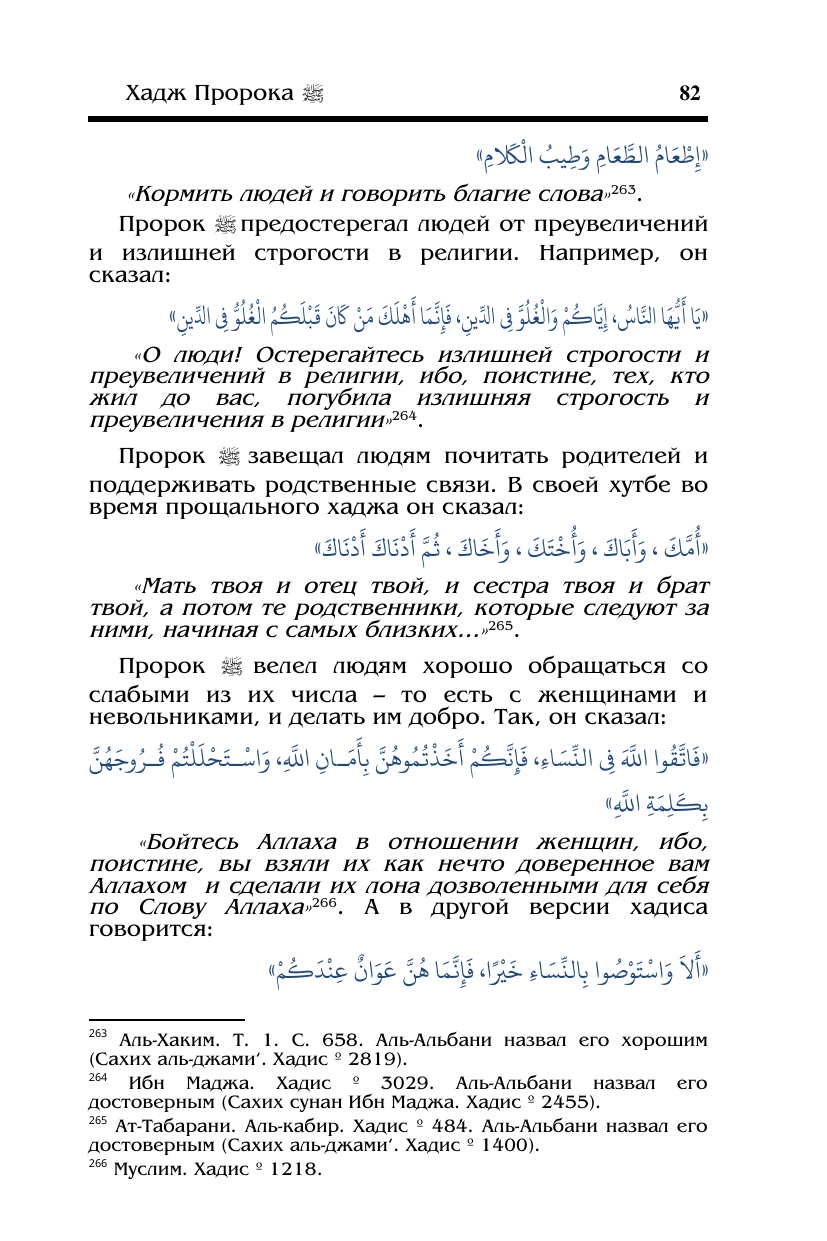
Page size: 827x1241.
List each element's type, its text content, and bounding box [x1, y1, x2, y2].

text «Бойтесь Аллаха в отношении женщин, ибо, поистине, вы взяли их как нечто доверенное вам Аллахом и сделали их лона дозволенными для себя по Слову Аллаха». А в другой версии хадиса говорится: [89, 833, 709, 942]
text Пророк ج предостерегал людей от преувеличений и излишней строгости в религии. Например, он сказал: [89, 207, 709, 288]
text «يَا أَيُّهَا النَّاسُ، إِيَّاكُمْ وَالْغُلُوَّ فِى الدِّينِ، فَإِنَّمَا أَهْلَكَ مَنْ كَانَ قَبْلَكُمُ الْغُلُوُّ فِى الدِّينِ» [89, 294, 709, 339]
text «فَاتَّقُوا اللَّهَ فِى النِّسَاءِ، فَإِنَّكُمْ أَخَذْتُمُوهُنَّ بِأَمَانِ اللَّهِ، وَاسْتَحْلَلْتُمْ فُرُوجَهُنَّ بِكَلِمَةِ اللَّهِ» [89, 736, 709, 827]
text «О люди! Остерегайтесь излишней строгости и преувеличений в религии, ибо, поистине, тех, кто жил до вас, погубила излишняя строгость и преувеличения в религии». [89, 346, 709, 432]
text «إِطْعَامُ الطَّعَامِ وَطِيبُ الْكَلامِ» [89, 133, 709, 179]
text «أُمَّكَ ، وَأَبَاكَ ، وَأُخْتَكَ ، وَأَخَاكَ ، ثُمَّ أَدْنَاكَ أَدْنَاكَ» [89, 526, 709, 571]
text «Мать твоя и отец твой, и сестра твоя и брат твой, а потом те родственники, которые следуют за ними, начиная с самых близких…». [89, 578, 709, 643]
text «أَلاَ وَاسْتَوْصُوا بِالنِّسَاءِ خَيْرًا، فَإِنَّمَا هُنَّ عَوَانٌ عِنْدَكُمْ» [89, 948, 709, 993]
text «Кормить людей и говорить благие слова». [89, 185, 709, 207]
text Пророк ج велел людям хорошо обращаться со слабыми из их числа – то есть с женщинами и невольниками, и делать им добро. Так, он сказал: [89, 649, 709, 729]
text Пророк ج завещал людям почитать родителей и поддерживать родственные связи. В своей хутбе во время прощального хаджа он сказал: [89, 439, 709, 519]
